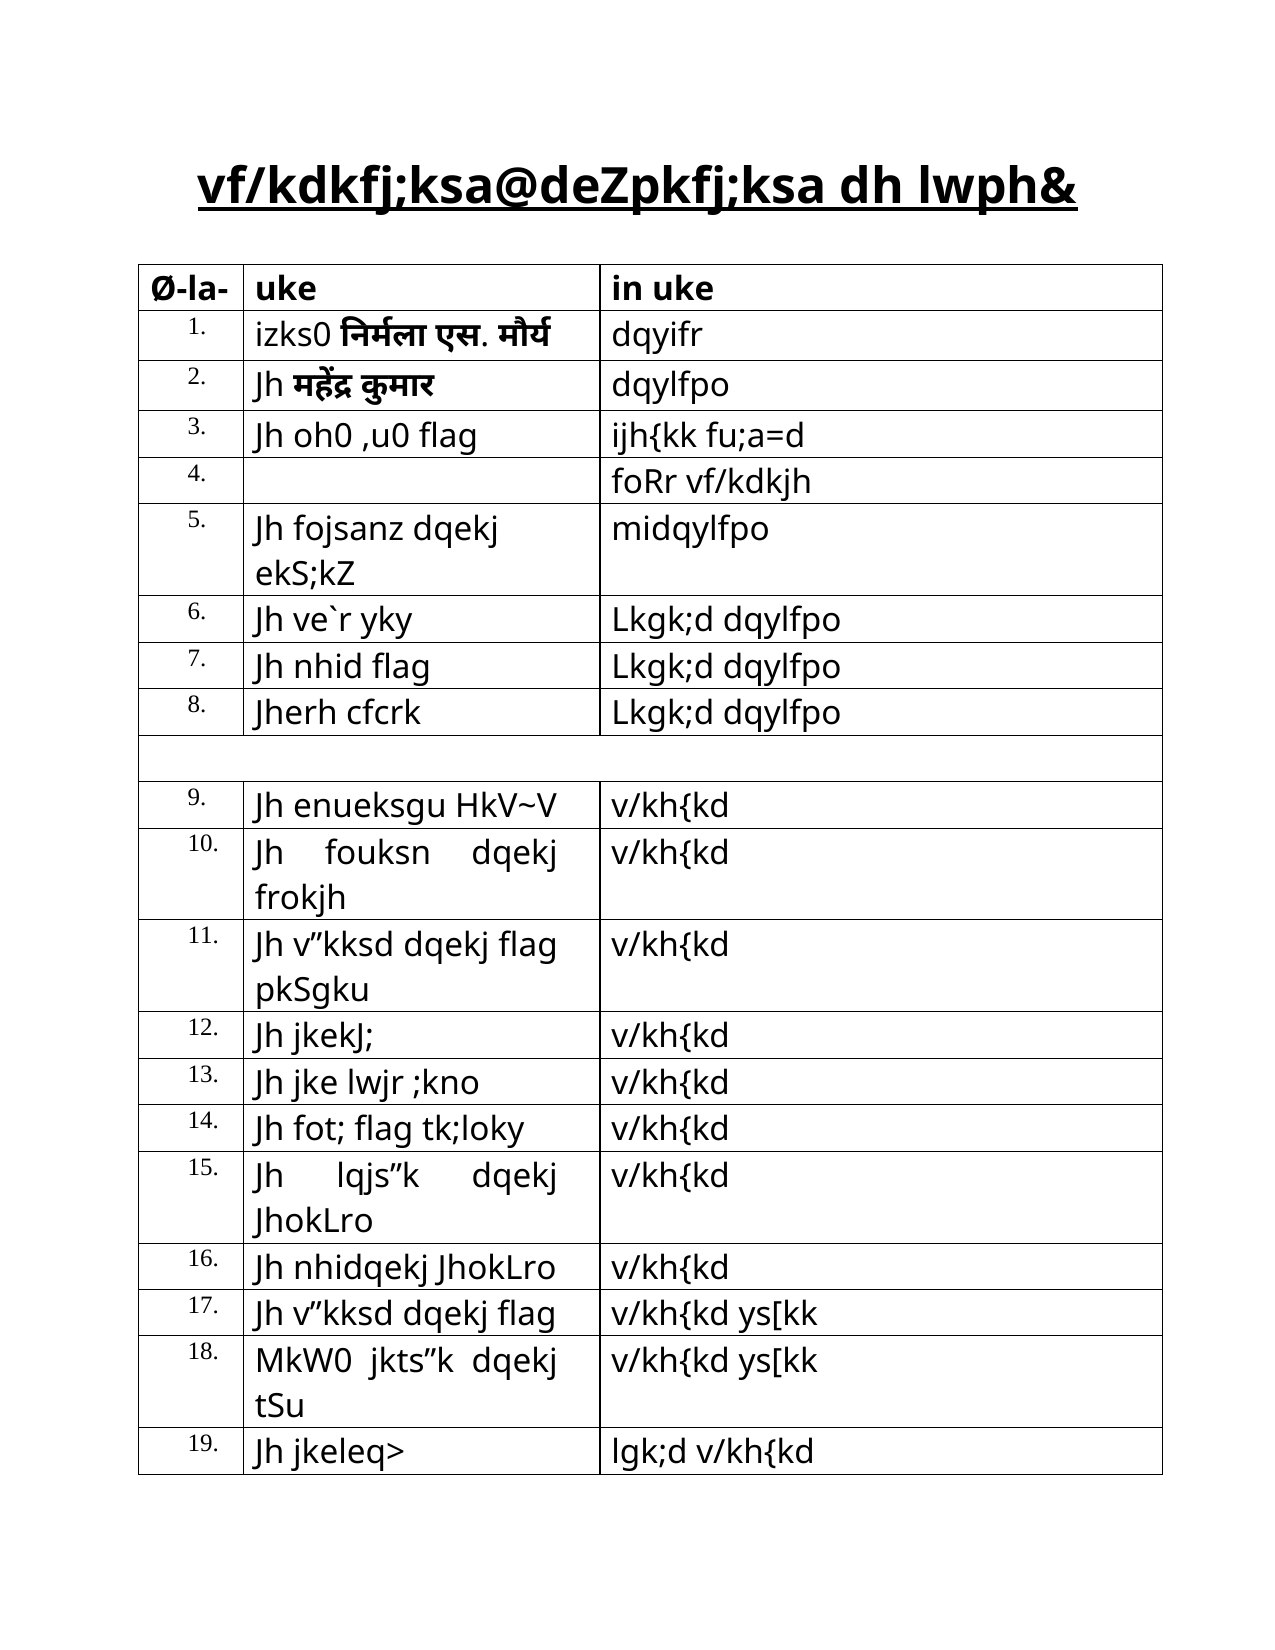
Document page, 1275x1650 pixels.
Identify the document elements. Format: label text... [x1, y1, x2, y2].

table_cell [139, 411, 243, 457]
table_cell foRr vf/kdkjh [601, 458, 1162, 503]
table_cell Jh fouksn dqekj frokjh [244, 829, 599, 919]
table_cell [139, 782, 243, 827]
table_cell izks0 निर्मला एस. मौर्य [244, 311, 599, 360]
table_cell [139, 1012, 243, 1058]
table_cell [139, 596, 243, 642]
table_cell [139, 458, 243, 503]
table_cell Jh oh0 ,u0 flag [244, 411, 599, 457]
table_cell [139, 361, 243, 410]
table_cell [139, 1290, 243, 1335]
table_cell v/kh{kd [601, 1012, 1162, 1058]
table_cell [244, 458, 599, 503]
table_cell Jh nhidqekj JhokLro [244, 1244, 599, 1289]
table_cell lgk;d v/kh{kd [601, 1428, 1162, 1474]
table_header Ø-la- [139, 265, 243, 310]
table_cell ijh{kk fu;a=d [601, 411, 1162, 457]
text vf/kdkfj;ksa@deZpkfj;ksa dh lwph& [150, 150, 1125, 218]
table_cell [139, 504, 243, 595]
table_cell dqyifr [601, 311, 1162, 360]
table_cell Jh lqjs”k dqekj JhokLro [244, 1152, 599, 1242]
table_cell v/kh{kd [601, 1244, 1162, 1289]
table_header uke [244, 265, 599, 310]
table_cell Jh महेंद्र कुमार [244, 361, 599, 410]
table_cell Jh enueksgu HkV~V [244, 782, 599, 827]
table_cell [139, 1152, 243, 1242]
table_cell v/kh{kd [601, 1059, 1162, 1104]
table_cell v/kh{kd [601, 782, 1162, 827]
table_cell [139, 920, 243, 1011]
table_cell Jh fot; flag tk;loky [244, 1105, 599, 1151]
table_cell Jh nhid flag [244, 643, 599, 688]
table_cell v/kh{kd [601, 920, 1162, 1011]
table_cell Jh jkeleq> [244, 1428, 599, 1474]
table_cell v/kh{kd [601, 1152, 1162, 1242]
table_cell [139, 1105, 243, 1151]
table_cell [139, 643, 243, 688]
table_cell Lkgk;d dqylfpo [601, 643, 1162, 688]
table_header in uke [601, 265, 1162, 310]
table_cell Lkgk;d dqylfpo [601, 689, 1162, 734]
table_cell [139, 1059, 243, 1104]
table_cell [139, 1244, 243, 1289]
table_cell Jh v”kksd dqekj flag [244, 1290, 599, 1335]
table_cell [139, 829, 243, 919]
table_cell Lkgk;d dqylfpo [601, 596, 1162, 642]
table_cell v/kh{kd ys[kk [601, 1336, 1162, 1427]
table_cell [139, 311, 243, 360]
table_cell [139, 689, 243, 734]
table_cell Jh fojsanz dqekj ekS;kZ [244, 504, 599, 595]
table_cell midqylfpo [601, 504, 1162, 595]
table_cell v/kh{kd ys[kk [601, 1290, 1162, 1335]
table_cell [139, 1336, 243, 1427]
table_cell v/kh{kd [601, 1105, 1162, 1151]
table_cell [139, 736, 1162, 781]
table_cell Jh ve`r yky [244, 596, 599, 642]
table_cell Jh v”kksd dqekj flag pkSgku [244, 920, 599, 1011]
table_cell Jh jke lwjr ;kno [244, 1059, 599, 1104]
table_cell dqylfpo [601, 361, 1162, 410]
table_cell [139, 1428, 243, 1474]
table_cell Jherh cfcrk [244, 689, 599, 734]
table_cell v/kh{kd [601, 829, 1162, 919]
table_cell Jh jkekJ; [244, 1012, 599, 1058]
table_cell MkW0 jkts”k dqekj tSu [244, 1336, 599, 1427]
